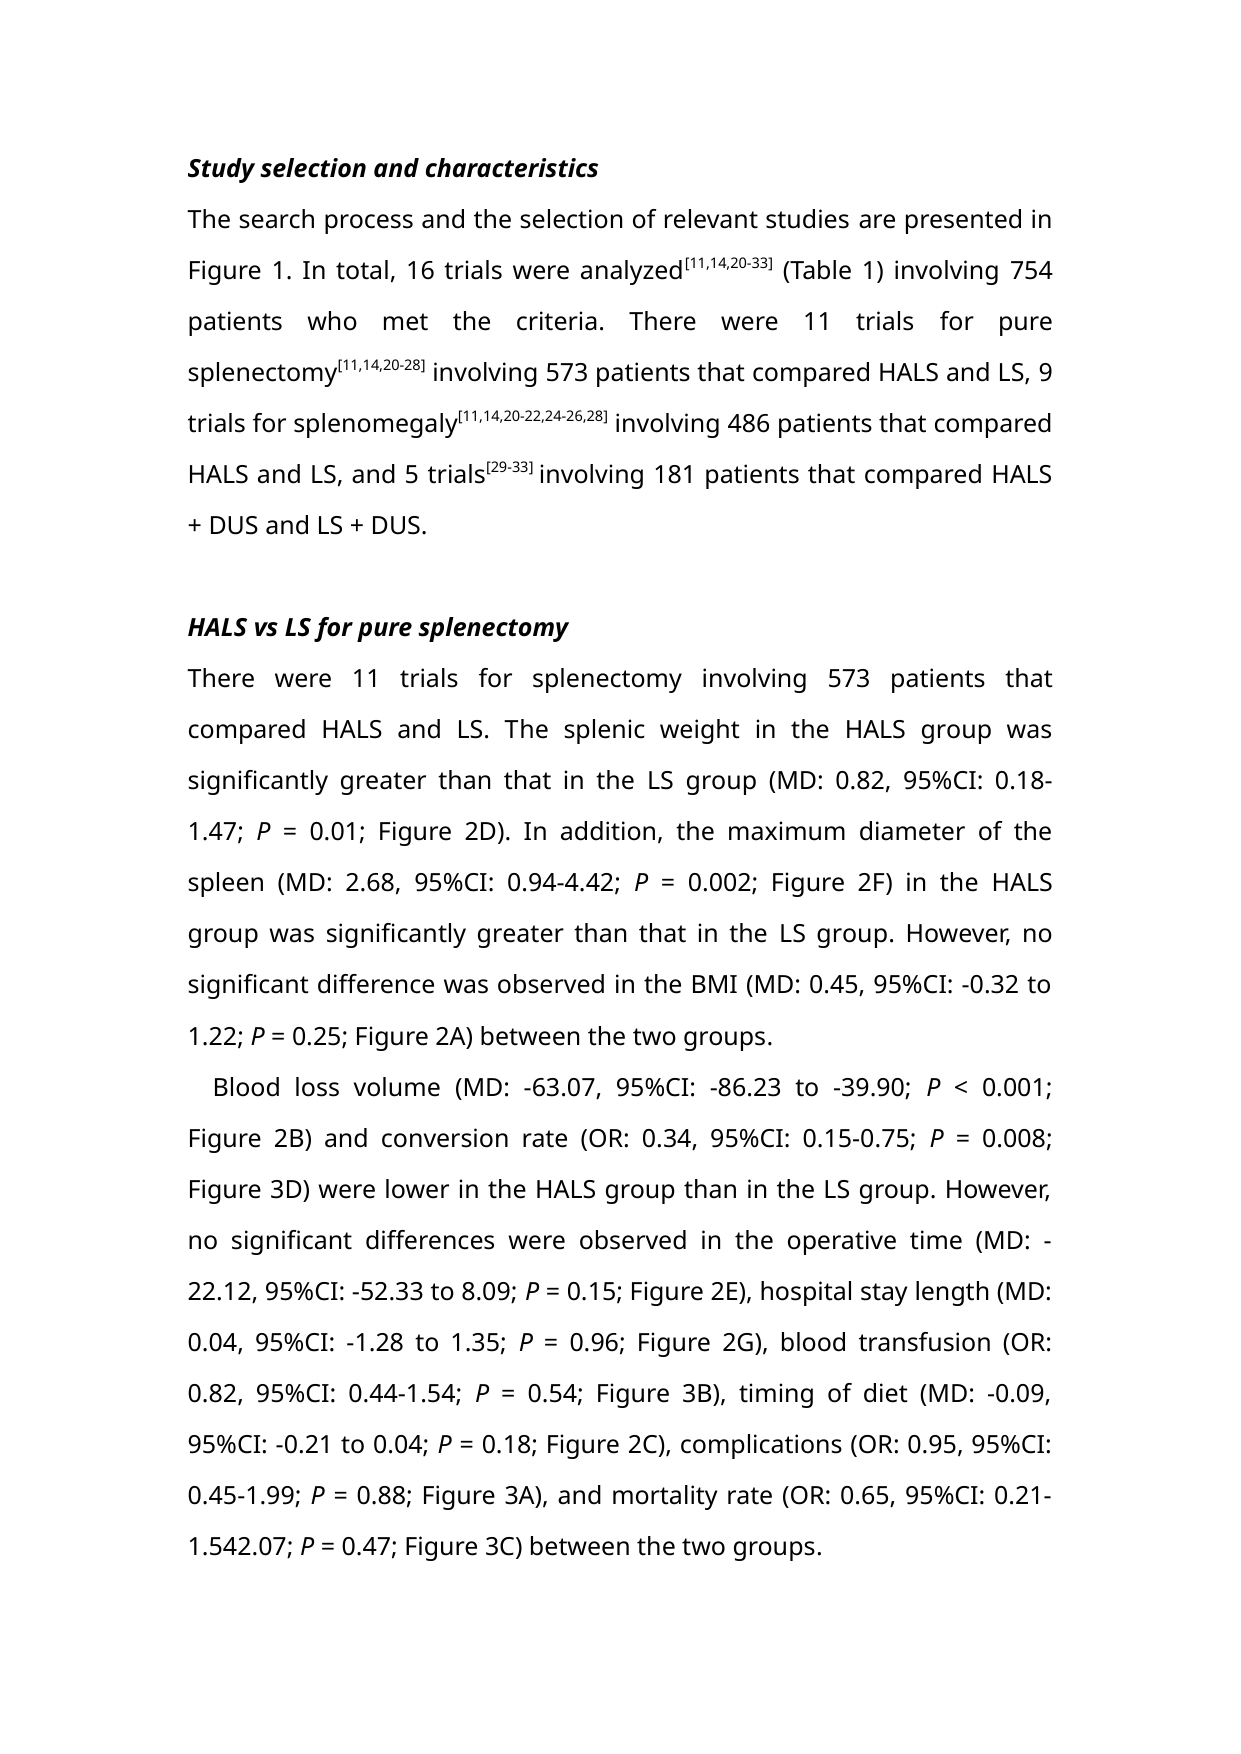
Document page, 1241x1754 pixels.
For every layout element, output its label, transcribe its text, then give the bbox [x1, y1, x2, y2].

text The search process and the selection of relevant studies are presented in Figure 1. In total, 16 trials were analyzed[11,14,20-33] (Table 1) involving 754 patients who met the criteria. There were 11 trials for pure splenectomy[11,14,20-28] involving 573 patients that compared HALS and LS, 9 trials for splenomegaly[11,14,20-22,24-26,28] involving 486 patients that compared HALS and LS, and 5 trials[29-33] involving 181 patients that compared HALS + DUS and LS + DUS. [187, 202, 1053, 542]
text HALS vs LS for pure splenectomy [187, 610, 1053, 644]
text Blood loss volume (MD: -63.07, 95%CI: -86.23 to -39.90; P < 0.001; Figure 2B) and conversion rate (OR: 0.34, 95%CI: 0.15-0.75; P = 0.008; Figure 3D) were lower in the HALS group than in the LS group. However, no significant differences were observed in the operative time (MD: -22.12, 95%CI: -52.33 to 8.09; P = 0.15; Figure 2E), hospital stay length (MD: 0.04, 95%CI: -1.28 to 1.35; P = 0.96; Figure 2G), blood transfusion (OR: 0.82, 95%CI: 0.44-1.54; P = 0.54; Figure 3B), timing of diet (MD: -0.09, 95%CI: -0.21 to 0.04; P = 0.18; Figure 2C), complications (OR: 0.95, 95%CI: 0.45-1.99; P = 0.88; Figure 3A), and mortality rate (OR: 0.65, 95%CI: 0.21-1.542.07; P = 0.47; Figure 3C) between the two groups. [187, 1069, 1053, 1563]
text There were 11 trials for splenectomy involving 573 patients that compared HALS and LS. The splenic weight in the HALS group was significantly greater than that in the LS group (MD: 0.82, 95%CI: 0.18-1.47; P = 0.01; Figure 2D). In addition, the maximum diameter of the spleen (MD: 2.68, 95%CI: 0.94-4.42; P = 0.002; Figure 2F) in the HALS group was significantly greater than that in the LS group. However, no significant difference was observed in the BMI (MD: 0.45, 95%CI: -0.32 to 1.22; P = 0.25; Figure 2A) between the two groups. [187, 661, 1053, 1052]
text Study selection and characteristics [187, 151, 1053, 184]
